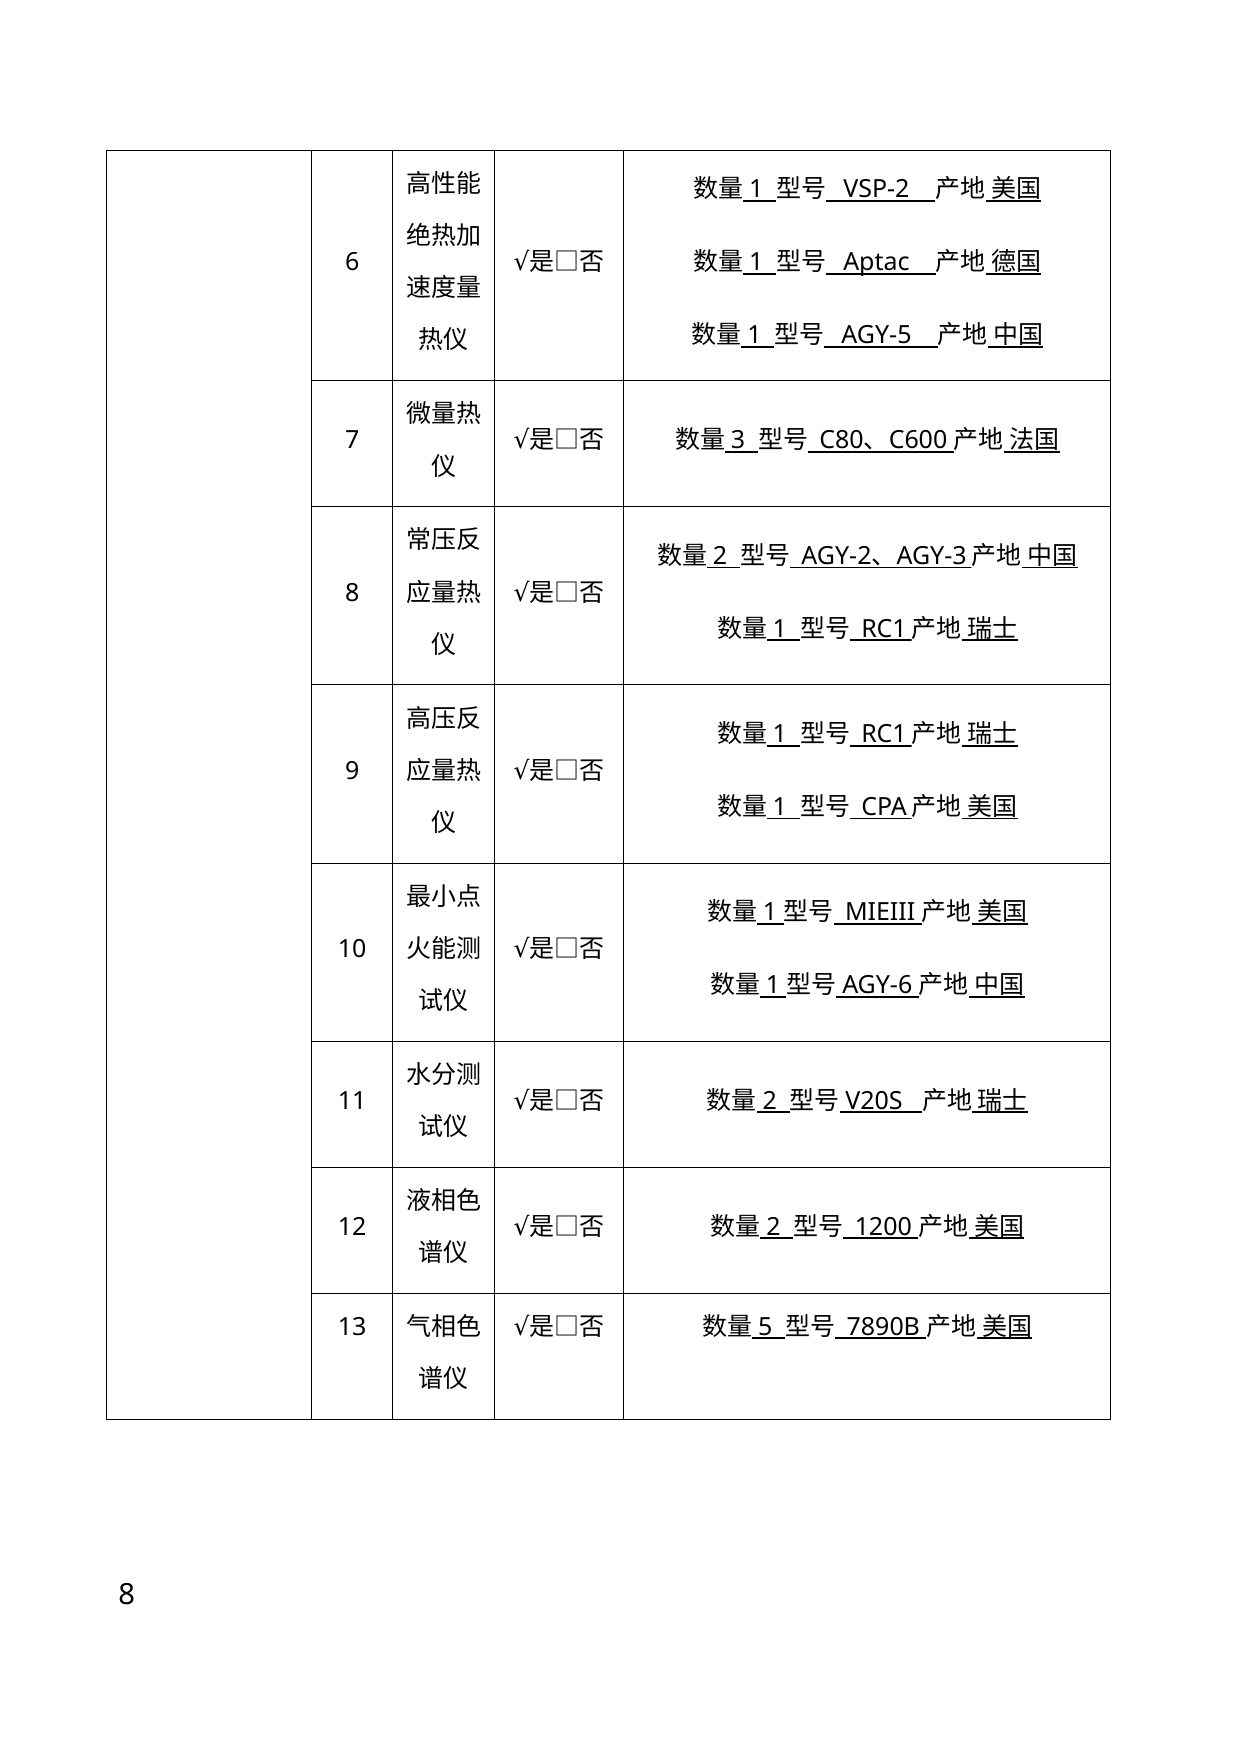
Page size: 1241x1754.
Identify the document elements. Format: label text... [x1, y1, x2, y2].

table_cell 数量 1 型号 MIEIII 产地 美国 数量 1 型号 AGY-6 产地 中国 [624, 864, 1110, 1041]
table_cell √是□否 [495, 1294, 623, 1419]
table_cell 水分测试仪 [393, 1042, 494, 1167]
table_cell √是□否 [495, 1042, 623, 1167]
table_cell 气相色谱仪 [393, 1294, 494, 1419]
table_cell 数量 2 型号 1200 产地 美国 [624, 1168, 1110, 1293]
table_cell 微量热仪 [393, 381, 494, 506]
table_cell 6 [312, 151, 392, 380]
table_cell 9 [312, 685, 392, 862]
table_cell √是□否 [495, 151, 623, 380]
table_cell 数量 1 型号 VSP-2 产地 美国 数量 1 型号 Aptac 产地 德国 数量 1 型号 AGY-5 产地 中国 [624, 151, 1110, 380]
table_cell 数量 5 型号 7890B 产地 美国 [624, 1294, 1110, 1419]
table_cell √是□否 [495, 507, 623, 684]
table_cell 8 [312, 507, 392, 684]
table_cell √是□否 [495, 685, 623, 862]
table_cell 高压反应量热仪 [393, 685, 494, 862]
table_cell 高性能绝热加速度量热仪 [393, 151, 494, 380]
table_cell 10 [312, 864, 392, 1041]
table_cell 数量 2 型号 AGY-2、AGY-3产地 中国 数量 1 型号 RC1产地 瑞士 [624, 507, 1110, 684]
table_cell √是□否 [495, 864, 623, 1041]
table_cell √是□否 [495, 381, 623, 506]
table_cell 液相色谱仪 [393, 1168, 494, 1293]
table_cell 数量 1 型号 RC1产地 瑞士 数量 1 型号 CPA产地 美国 [624, 685, 1110, 862]
table_cell 12 [312, 1168, 392, 1293]
table_cell 7 [312, 381, 392, 506]
table_cell √是□否 [495, 1168, 623, 1293]
table_cell 常压反应量热仪 [393, 507, 494, 684]
table_cell 数量 2 型号 V20S 产地 瑞士 [624, 1042, 1110, 1167]
table_cell 最小点火能测试仪 [393, 864, 494, 1041]
table_cell 13 [312, 1294, 392, 1419]
table_cell 11 [312, 1042, 392, 1167]
table_cell 数量 3 型号 C80、C600 产地 法国 [624, 381, 1110, 506]
